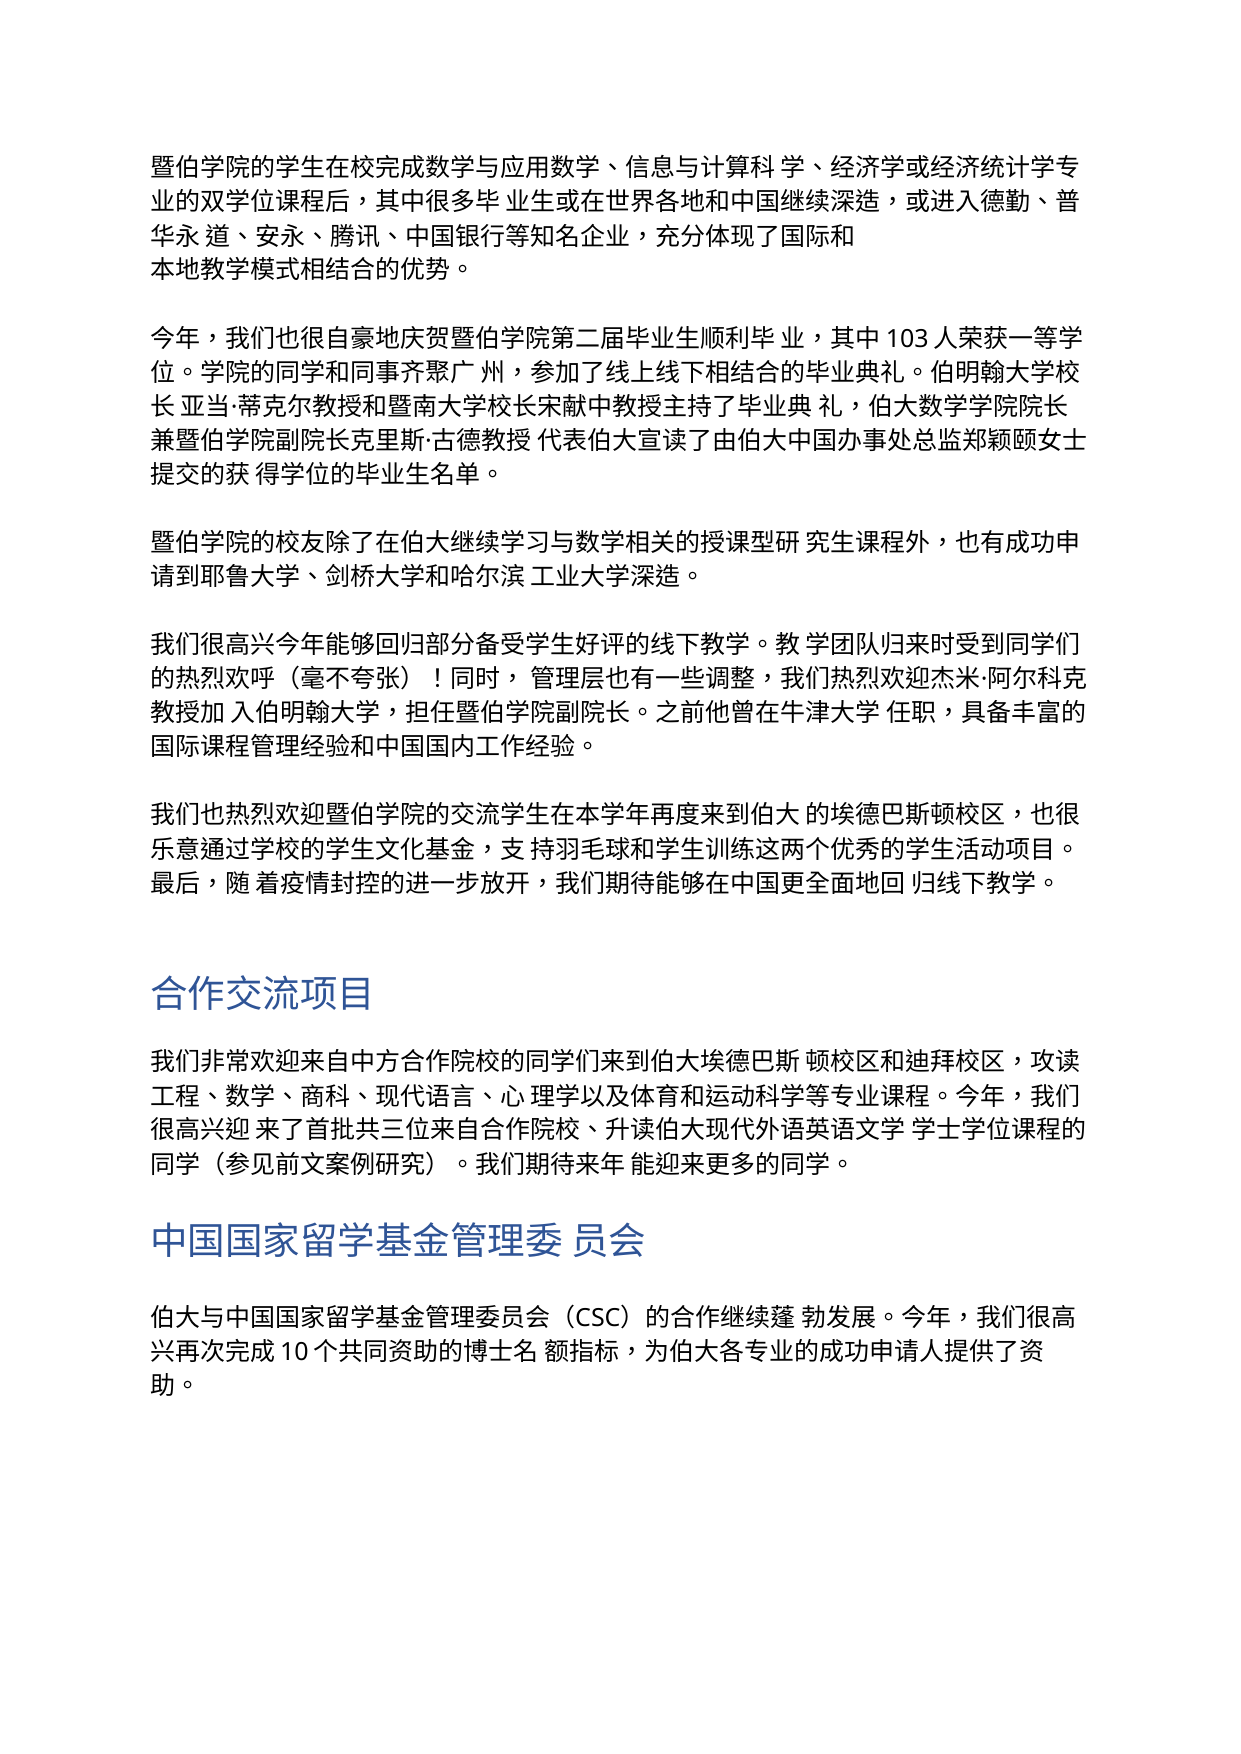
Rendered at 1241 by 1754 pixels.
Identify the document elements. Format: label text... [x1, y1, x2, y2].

text 我们很高兴今年能够回归部分备受学生好评的线下教学。教 学团队归来时受到同学们的热烈欢呼（毫不夸张）！同时， 管理层也有一些调整，我们热烈欢迎杰米·阿尔科克教授加 入伯明翰大学，担任暨伯学院副院长。之前他曾在牛津大学 任职，具备丰富的国际课程管理经验和中国国内工作经验。 [150, 627, 1090, 763]
text 今年，我们也很自豪地庆贺暨伯学院第二届毕业生顺利毕 业，其中103人荣获一等学位。学院的同学和同事齐聚广 州，参加了线上线下相结合的毕业典礼。伯明翰大学校长 亚当·蒂克尔教授和暨南大学校长宋献中教授主持了毕业典 礼，伯大数学学院院长兼暨伯学院副院长克里斯·古德教授 代表伯大宣读了由伯大中国办事处总监郑颖颐女士提交的获 得学位的毕业生名单。 [150, 320, 1090, 491]
text 我们非常欢迎来自中方合作院校的同学们来到伯大埃德巴斯 顿校区和迪拜校区，攻读工程、数学、商科、现代语言、心 理学以及体育和运动科学等专业课程。今年，我们很高兴迎 来了首批共三位来自合作院校、升读伯大现代外语英语文学 学士学位课程的同学（参见前文案例研究）。我们期待来年 能迎来更多的同学。 [150, 1044, 1090, 1180]
text 我们也热烈欢迎暨伯学院的交流学生在本学年再度来到伯大 的埃德巴斯顿校区，也很乐意通过学校的学生文化基金，支 持羽毛球和学生训练这两个优秀的学生活动项目。最后，随 着疫情封控的进一步放开，我们期待能够在中国更全面地回 归线下教学。 [150, 797, 1090, 899]
text 本地教学模式相结合的优势。 [150, 252, 1090, 286]
text 伯大与中国国家留学基金管理委员会（CSC）的合作继续蓬 勃发展。今年，我们很高兴再次完成10个共同资助的博士名 额指标，为伯大各专业的成功申请人提供了资助。 [150, 1299, 1090, 1402]
text 中国国家留学基金管理委 员会 [150, 1214, 1090, 1265]
text 暨伯学院的校友除了在伯大继续学习与数学相关的授课型研 究生课程外，也有成功申请到耶鲁大学、剑桥大学和哈尔滨 工业大学深造。 [150, 525, 1090, 593]
text 暨伯学院的学生在校完成数学与应用数学、信息与计算科 学、经济学或经济统计学专业的双学位课程后，其中很多毕 业生或在世界各地和中国继续深造，或进入德勤、普华永 道、安永、腾讯、中国银行等知名企业，充分体现了国际和 [150, 150, 1090, 252]
text 合作交流项目 [150, 967, 1090, 1018]
